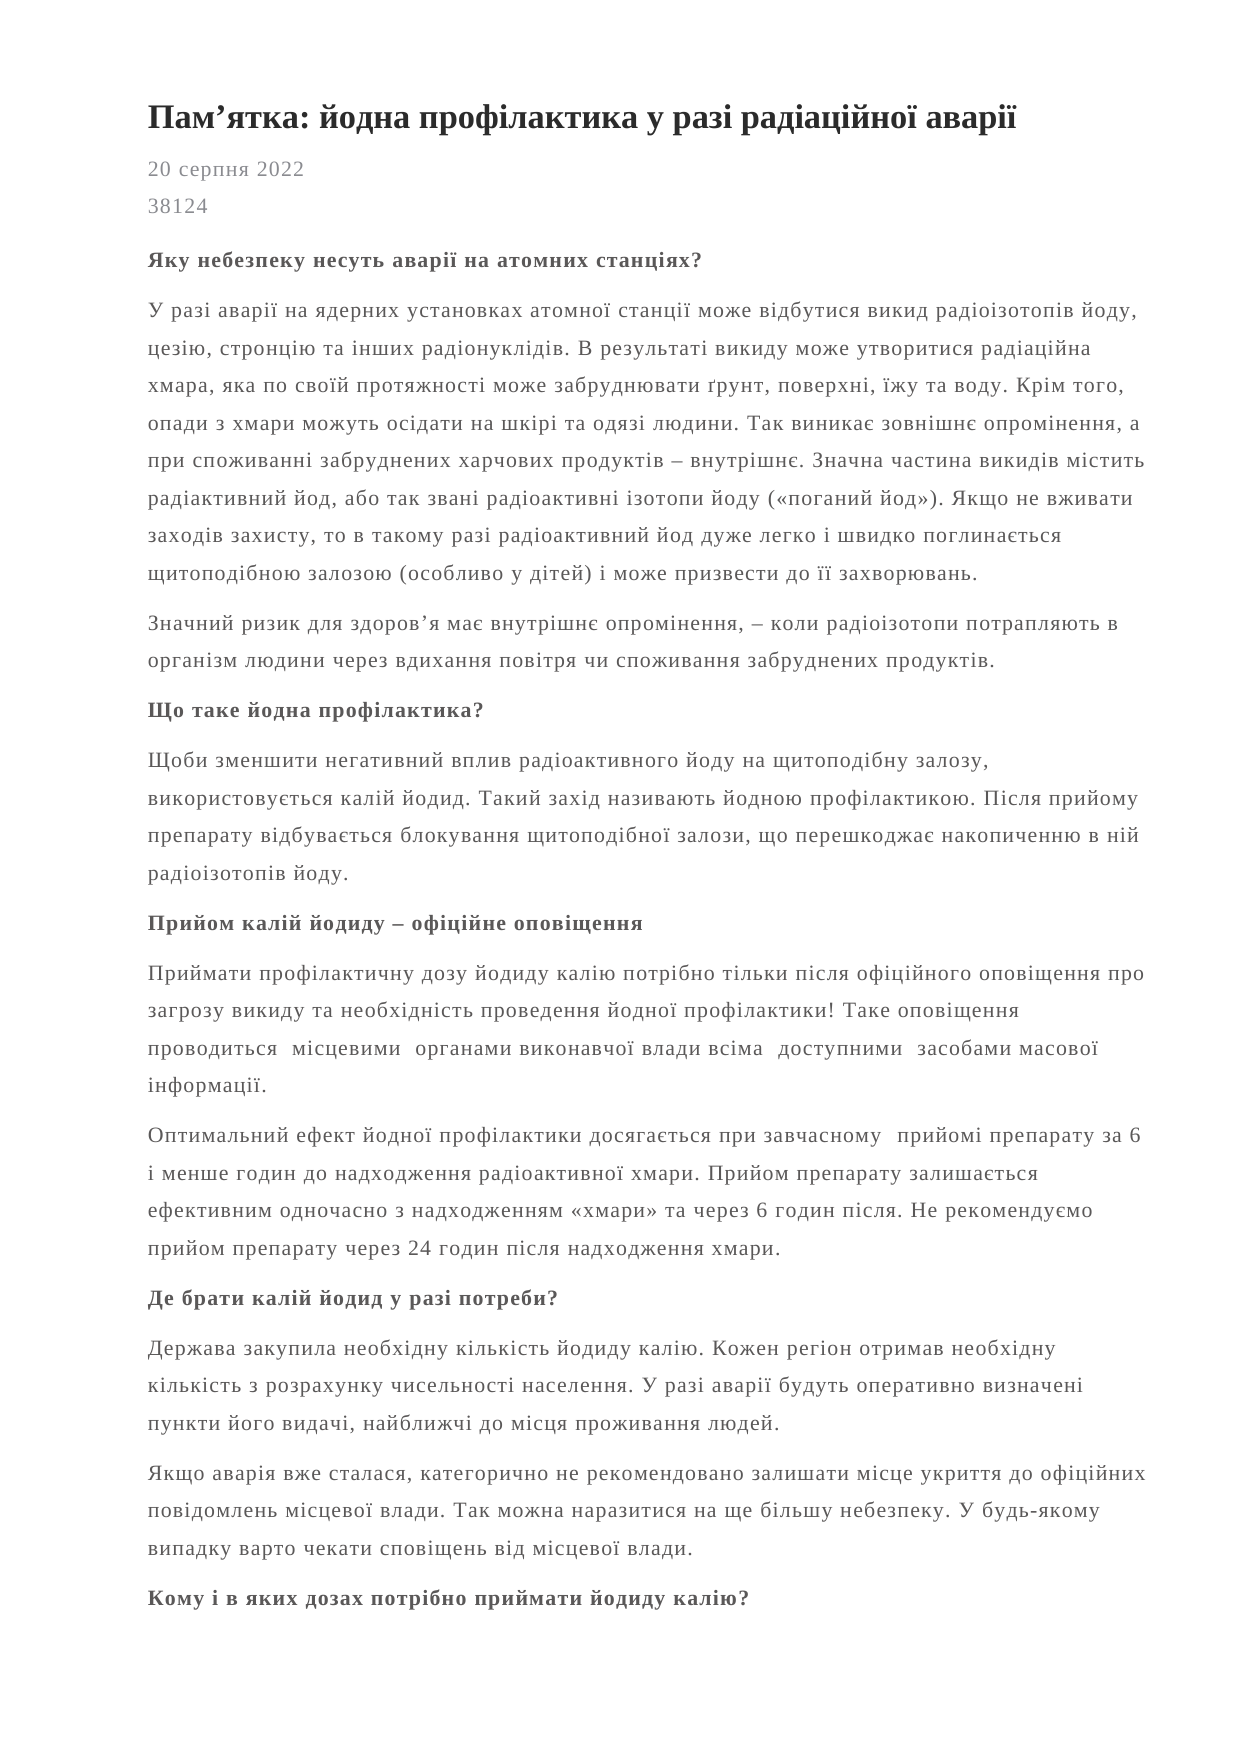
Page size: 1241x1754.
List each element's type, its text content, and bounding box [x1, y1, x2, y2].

text Кому і в яких дозах потрібно приймати йодиду калію? [148, 1572, 1152, 1610]
text Що таке йодна профілактика? [148, 685, 1152, 722]
text Значний ризик для здоров’я має внутрішнє опромінення, – коли радіоізотопи потрапляють в організм людини через вдихання повітря чи споживання забруднених продуктів. [148, 597, 1152, 672]
text У разі аварії на ядерних установках атомної станції може відбутися викид радіоізотопів йоду, цезію, стронцію та інших радіонуклідів. В результаті викиду може утворитися радіаційна хмара, яка по своїй протяжності може забруднювати ґрунт, поверхні, їжу та воду. Крім того, опади з хмари можуть осідати на шкірі та одязі людини. Так виникає зовнішнє опромінення, а при споживанні забруднених харчових продуктів – внутрішнє. Значна частина викидів містить радіактивний йод, або так звані радіоактивні ізотопи йоду («поганий йод»). Якщо не вживати заходів захисту, то в такому разі радіоактивний йод дуже легко і швидко поглинається щитоподібною залозою (особливо у дітей) і може призвести до її захворювань. [148, 285, 1152, 585]
text 20 серпня 2022 [148, 143, 1152, 181]
text Яку небезпеку несуть аварії на атомних станціях? [148, 235, 1152, 272]
text Держава закупила необхідну кількість йодиду калію. Кожен регіон отримав необхідну кількість з розрахунку чисельності населення. У разі аварії будуть оперативно визначені пункти його видачі, найближчі до місця проживання людей. [148, 1322, 1152, 1435]
text Прийом калій йодиду – офіційне оповіщення [148, 897, 1152, 935]
text 38124 [148, 181, 1152, 218]
text Приймати профілактичну дозу йодиду калію потрібно тільки після офіційного оповіщення про загрозу викиду та необхідність проведення йодної профілактики! Таке оповіщення проводиться місцевими органами виконавчої влади всіма доступними засобами масової інформації. [148, 947, 1152, 1097]
text Де брати калій йодид у разі потреби? [148, 1272, 1152, 1310]
text Пам’ятка: йодна профілактика у разі радіаційної аварії [148, 88, 1152, 135]
text Якщо аварія вже сталася, категорично не рекомендовано залишати місце укриття до офіційних повідомлень місцевої влади. Так можна наразитися на ще більшу небезпеку. У будь-якому випадку варто чекати сповіщень від місцевої влади. [148, 1447, 1152, 1560]
text Щоби зменшити негативний вплив радіоактивного йоду на щитоподібну залозу, використовується калій йодид. Такий захід називають йодною профілактикою. Після прийому препарату відбувається блокування щитоподібної залози, що перешкоджає накопиченню в ній радіоізотопів йоду. [148, 735, 1152, 885]
text Оптимальний ефект йодної профілактики досягається при завчасному прийомі препарату за 6 і менше годин до надходження радіоактивної хмари. Прийом препарату залишається ефективним одночасно з надходженням «хмари» та через 6 годин після. Не рекомендуємо прийом препарату через 24 годин після надходження хмари. [148, 1110, 1152, 1260]
